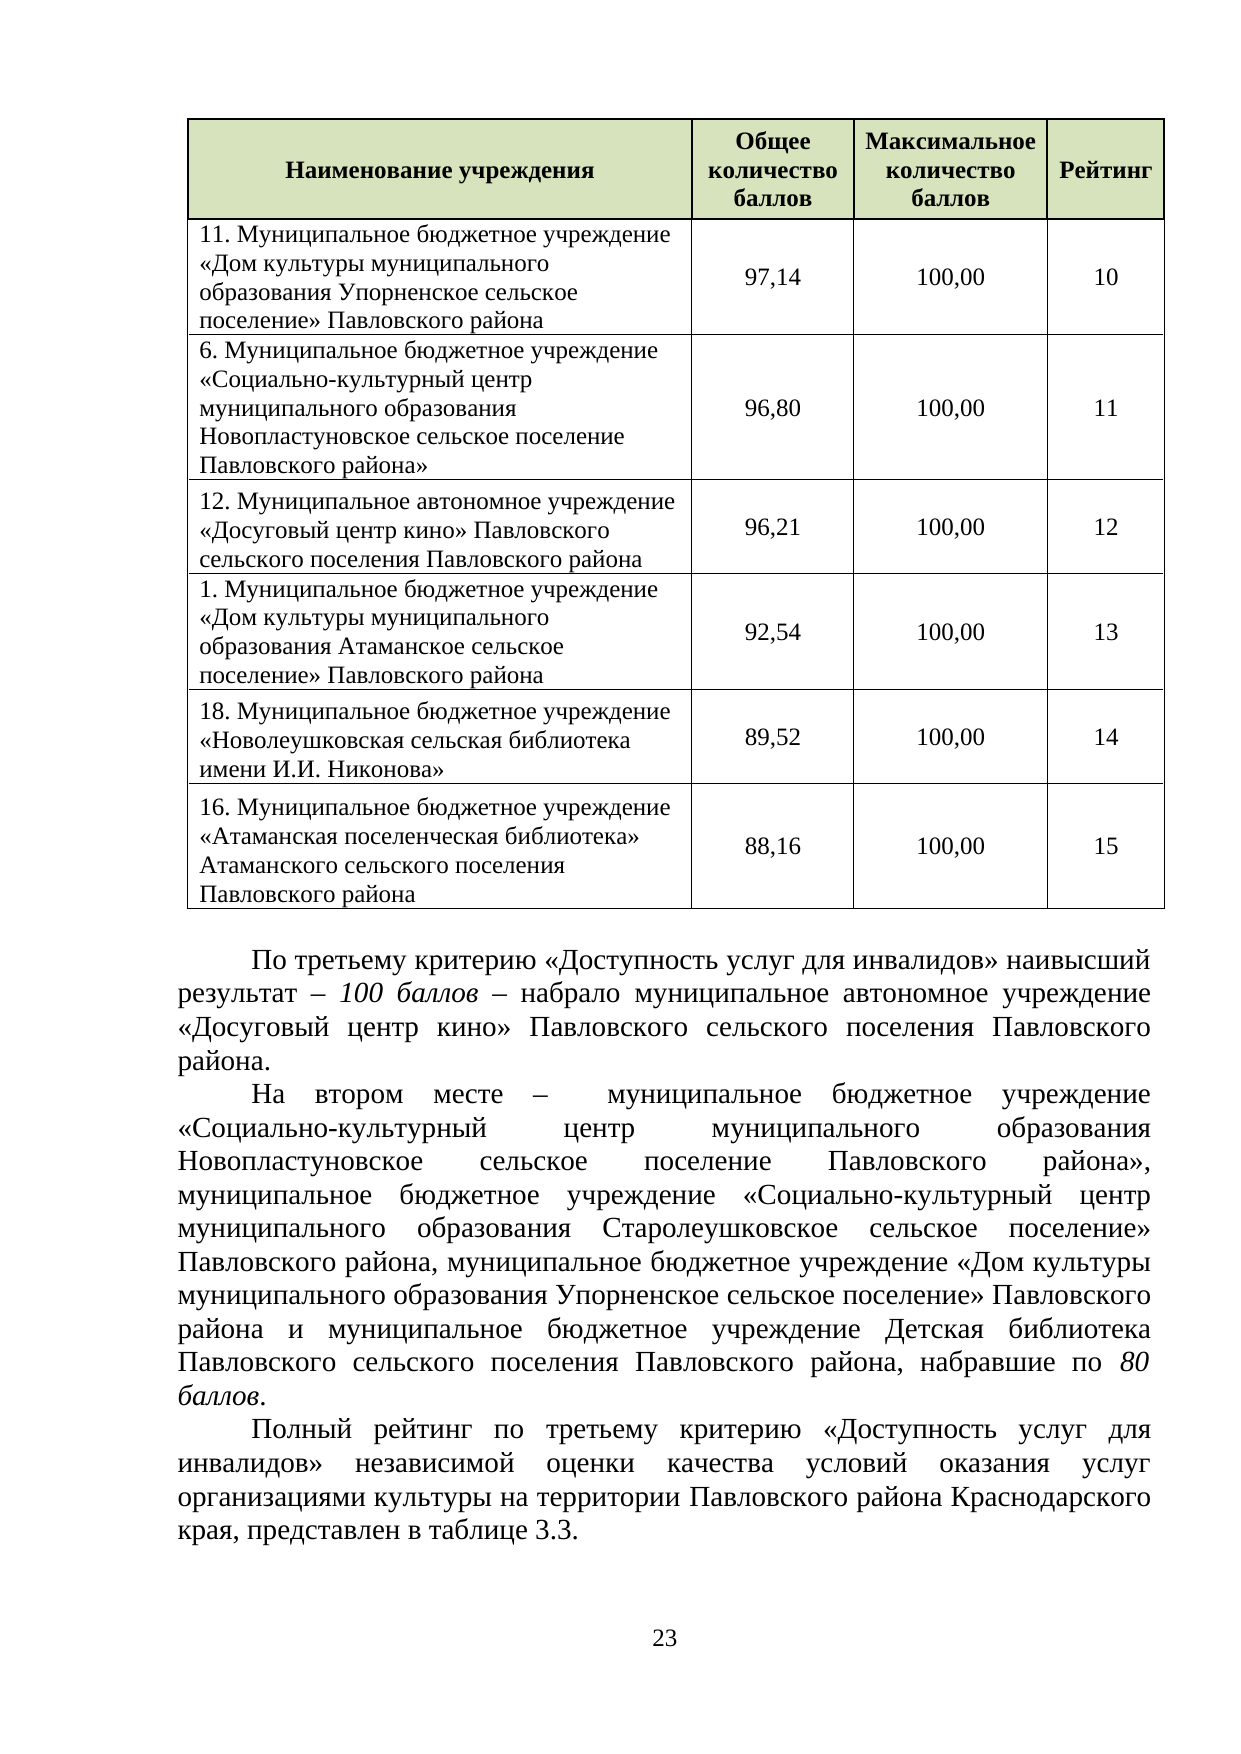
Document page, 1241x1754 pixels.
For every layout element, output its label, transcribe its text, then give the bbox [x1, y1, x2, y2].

table_cell 96,21 [692, 480, 853, 573]
table_header Общее количество баллов [693, 120, 853, 218]
table_cell 89,52 [692, 690, 853, 782]
table_cell 97,14 [692, 220, 853, 334]
table_cell 100,00 [854, 784, 1047, 907]
table_cell 11. Муниципальное бюджетное учреждение «Дом культуры муниципального образования Упорненское сельское поселение» Павловского района [188, 220, 691, 334]
text Полный рейтинг по третьему критерию «Доступность услуг для инвалидов» независимой оценки качества условий оказания услуг организациями культуры на территории Павловского района Краснодарского края, представлен в таблице 3.3. [177, 1412, 1152, 1546]
table_cell 14 [1048, 689, 1164, 782]
text На втором месте ‒ муниципальное бюджетное учреждение «Социально-культурный центр муниципального образования Новопластуновское сельское поселение Павловского района», муниципальное бюджетное учреждение «Социально-культурный центр муниципального образования Старолеушковское сельское поселение» Павловского района, муниципальное бюджетное учреждение «Дом культуры муниципального образования Упорненское сельское поселение» Павловского района и муниципальное бюджетное учреждение Детская библиотека Павловского сельского поселения Павловского района, набравшие по 80 баллов. [177, 1076, 1152, 1412]
table_header Наименование учреждения [189, 120, 691, 218]
table_header Рейтинг [1048, 120, 1163, 218]
table_cell 12 [1048, 479, 1164, 573]
table_cell 1. Муниципальное бюджетное учреждение «Дом культуры муниципального образования Атаманское сельское поселение» Павловского района [188, 573, 691, 689]
table_cell 18. Муниципальное бюджетное учреждение «Новолеушковская сельская библиотека имени И.И. Никонова» [188, 689, 691, 782]
table_cell 12. Муниципальное автономное учреждение «Досуговый центр кино» Павловского сельского поселения Павловского района [188, 479, 691, 573]
table_cell 100,00 [854, 480, 1047, 573]
table_cell 100,00 [854, 220, 1047, 334]
table_cell 15 [1048, 783, 1164, 907]
table_cell 100,00 [854, 335, 1047, 479]
table_cell 88,16 [692, 784, 853, 907]
table_cell 11 [1048, 334, 1164, 479]
table_cell 10 [1048, 220, 1164, 334]
table_cell 100,00 [854, 690, 1047, 782]
table_cell 100,00 [854, 574, 1047, 689]
table_cell 96,80 [692, 335, 853, 479]
table_header Максимальное количество баллов [855, 120, 1046, 218]
table_cell 13 [1048, 573, 1164, 689]
text По третьему критерию «Доступность услуг для инвалидов» наивысший результат – 100 баллов – набрало муниципальное автономное учреждение «Досуговый центр кино» Павловского сельского поселения Павловского района. [177, 942, 1152, 1076]
table_cell 16. Муниципальное бюджетное учреждение «Атаманская поселенческая библиотека» Атаманского сельского поселения Павловского района [188, 783, 691, 907]
table_cell 92,54 [692, 574, 853, 689]
table_cell 6. Муниципальное бюджетное учреждение «Социально-культурный центр муниципального образования Новопластуновское сельское поселение Павловского района» [188, 334, 691, 479]
